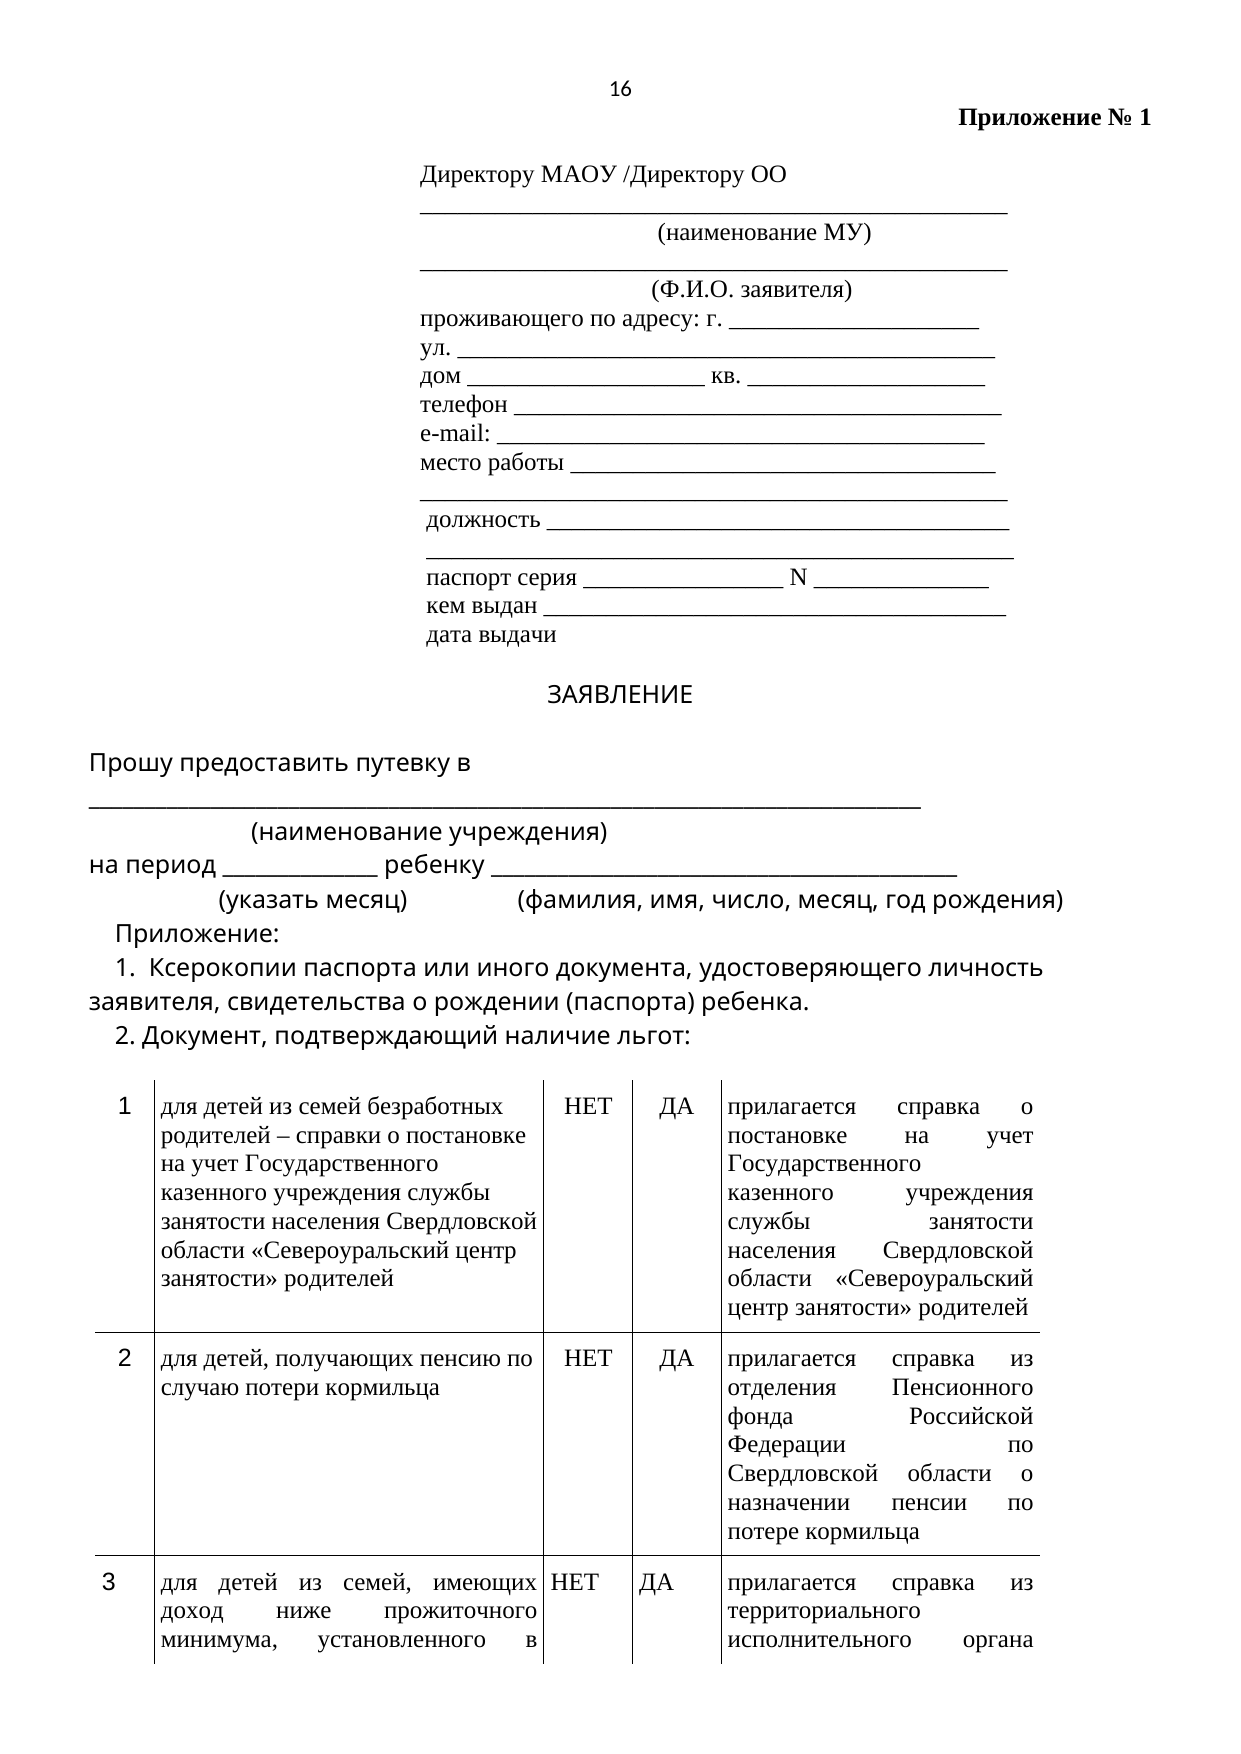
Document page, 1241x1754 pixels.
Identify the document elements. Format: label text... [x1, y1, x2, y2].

text _______________________________________________ [89, 476, 1152, 504]
text _______________________________________________ [89, 246, 1152, 274]
text (наименование МУ) [89, 217, 1152, 246]
table_cell НЕТ [544, 1556, 632, 1664]
text ___________________________________________________________________________ [89, 779, 1152, 813]
table_cell прилагается справка из отделения Пенсионного фонда Российской Федерации по Свердловской области о назначении пенсии по потере кормильца [722, 1333, 1040, 1555]
table_cell ДА [633, 1556, 721, 1664]
table_header НЕТ [544, 1080, 632, 1332]
text ЗАЯВЛЕНИЕ [89, 677, 1152, 711]
text (наименование учреждения) [89, 813, 1152, 847]
table_cell 3 [95, 1556, 154, 1664]
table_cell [155, 1556, 543, 1664]
table_cell для детей, получающих пенсию по случаю потери кормильца [155, 1333, 543, 1555]
text ул. ___________________________________________ [89, 332, 1152, 361]
table_cell 2 [95, 1333, 154, 1555]
text Приложение № 1 [531, 102, 1152, 131]
text Директору МАОУ /Директору ОО [89, 159, 1152, 188]
text (указать месяц) (фамилия, имя, число, месяц, год рождения) [89, 881, 1152, 915]
text проживающего по адресу: г. ____________________ [89, 303, 1152, 332]
text e-mail: _______________________________________ [89, 418, 1152, 447]
text кем выдан _____________________________________ [89, 591, 1152, 619]
text (Ф.И.О. заявителя) [89, 274, 1152, 303]
table_header прилагается справка о постановке на учет Государственного казенного учреждения службы занятости населения Свердловской области «Североуральский центр занятости» родителей [722, 1080, 1040, 1332]
text место работы __________________________________ [89, 447, 1152, 476]
table_header для детей из семей безработных родителей – справки о постановке на учет Государственного казенного учреждения службы занятости населения Свердловской области «Североуральский центр занятости» родителей [155, 1080, 543, 1332]
text телефон _______________________________________ [89, 389, 1152, 418]
text должность _____________________________________ [89, 504, 1152, 533]
text Прошу предоставить путевку в [89, 745, 1152, 779]
text _______________________________________________ [89, 533, 1152, 562]
table_header 1 [95, 1080, 154, 1332]
text 2. Документ, подтверждающий наличие льгот: [89, 1017, 1152, 1052]
table_cell ДА [633, 1333, 721, 1555]
table_cell НЕТ [544, 1333, 632, 1555]
text дата выдачи [89, 619, 1152, 648]
table_header ДА [633, 1080, 721, 1332]
text заявителя, свидетельства о рождении (паспорта) ребенка. [89, 983, 1152, 1017]
text _______________________________________________ [89, 188, 1152, 217]
text Приложение: [89, 915, 1152, 949]
text на период ______________ ребенку __________________________________________ [89, 847, 1152, 881]
text паспорт серия ________________ N ______________ [89, 562, 1152, 591]
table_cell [722, 1556, 1040, 1664]
text 1. Ксерокопии паспорта или иного документа, удостоверяющего личность [89, 949, 1152, 983]
text дом ___________________ кв. ___________________ [89, 361, 1152, 389]
